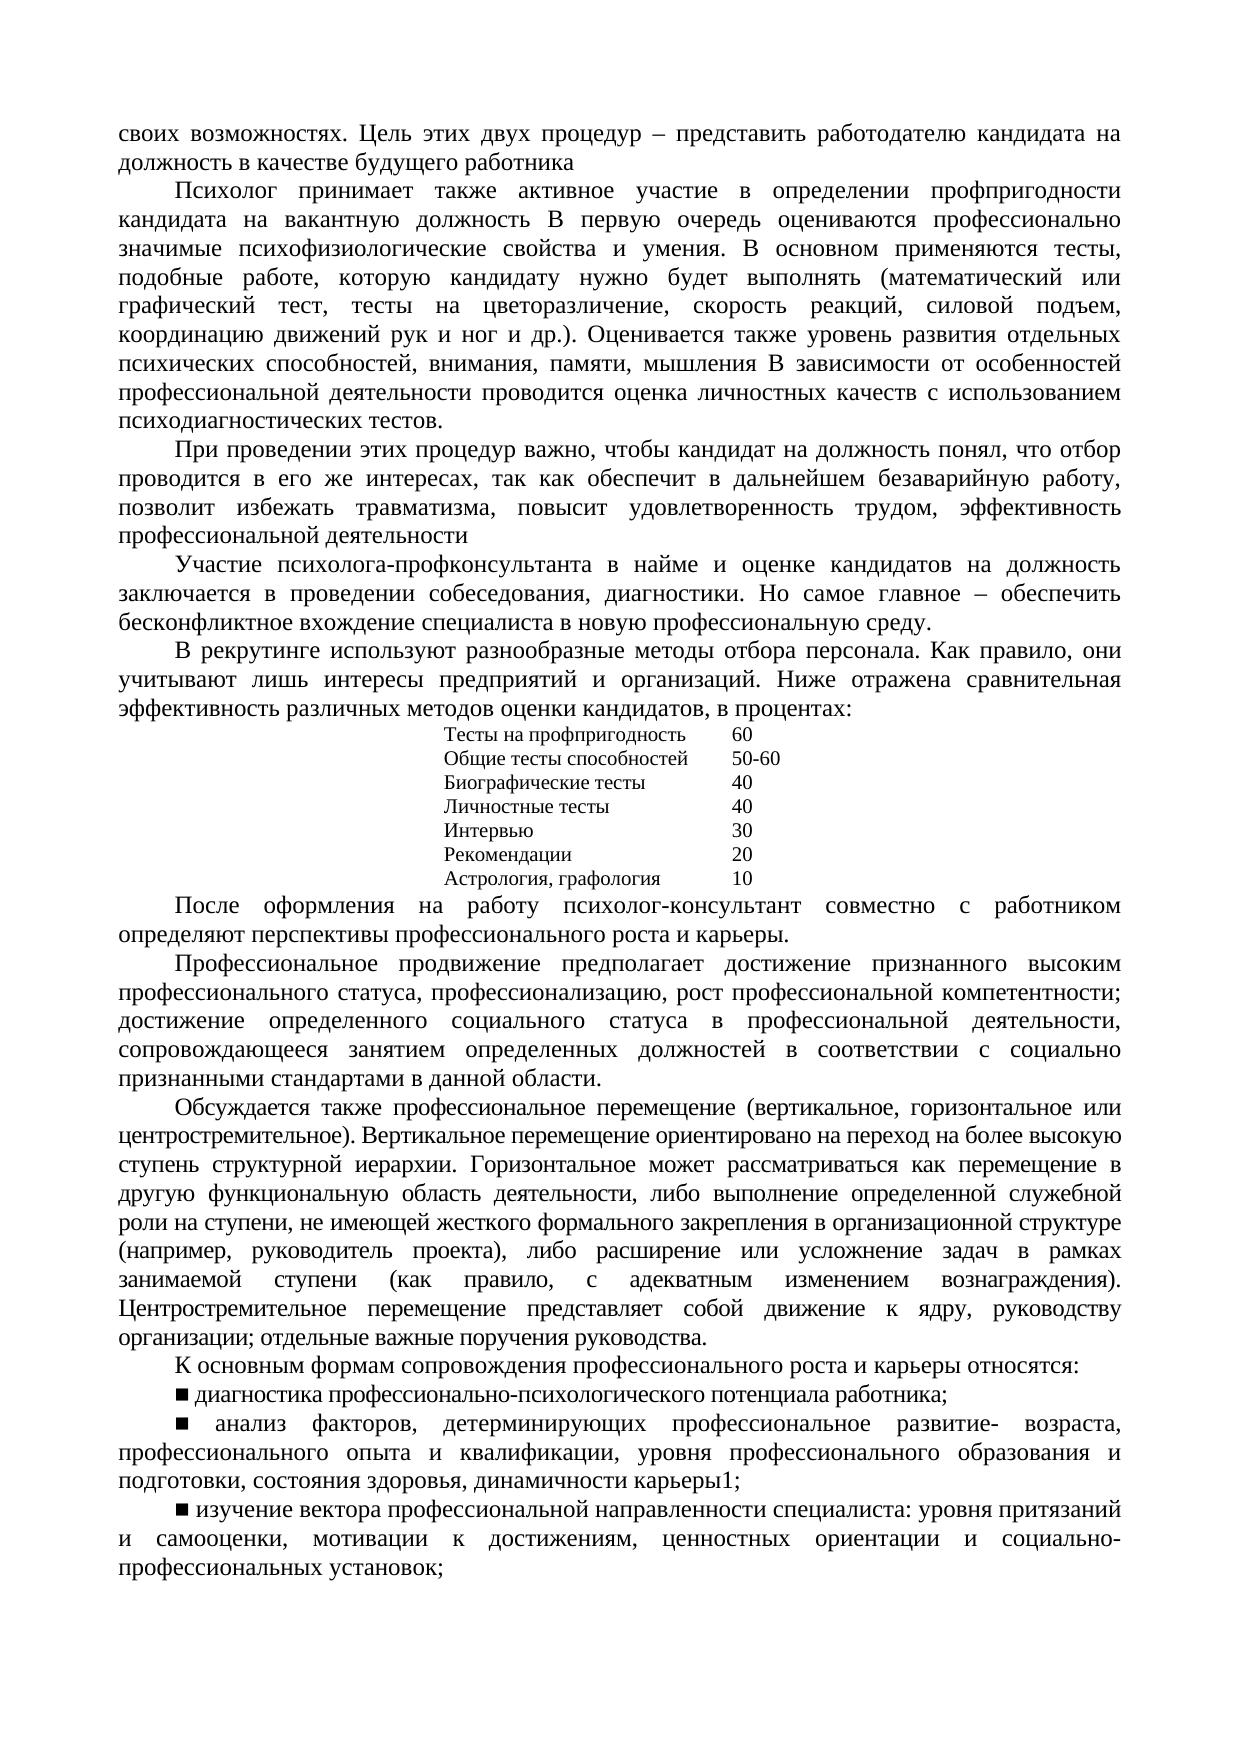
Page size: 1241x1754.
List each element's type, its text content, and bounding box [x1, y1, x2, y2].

text Участие психолога-профконсультанта в найме и оценке кандидатов на должность заключается в проведении собеседования, диагностики. Но самое главное – обеспечить бесконфликтное вхождение специалиста в новую профессиональную среду. [118, 549, 1122, 636]
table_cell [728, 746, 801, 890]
text Обсуждается также профессиональное перемещение (вертикальное, горизонтальное или центростремительное). Вертикальное перемещение ориентировано на переход на более высокую ступень структурной иерархии. Горизонтальное может рассматриваться как перемещение в другую функциональную область деятельности, либо выполнение определенной служебной роли на ступени, не имеющей жесткого формального закрепления в организационной структуре (например, руководитель проекта), либо расширение или усложнение задач в рамках занимаемой ступени (как правило, с адекватным изменением вознаграждения). Центростремительное перемещение представляет собой движение к ядру, руководству организации; отдельные важные поручения руководства. [118, 1092, 1122, 1350]
text ■ анализ факторов, детерминирующих профессиональное развитие- возраста, профессионального опыта и квалификации, уровня профессионального образования и подготовки, состояния здоровья, динамичности карьеры1; [118, 1408, 1122, 1494]
text ■ изучение вектора профессиональной направленности специалиста: уровня притязаний и самооценки, мотивации к достижениям, ценностных ориентации и социально-профессиональных установок; [118, 1494, 1122, 1580]
text В рекрутинге используют разнообразные методы отбора персонала. Как правило, они учитывают лишь интересы предприятий и организаций. Ниже отражена сравнительная эффективность различных методов оценки кандидатов, в процентах: [118, 636, 1122, 722]
text Психолог принимает также активное участие в определении профпригодности кандидата на вакантную должность В первую очередь оцениваются профессионально значимые психофизиологические свойства и умения. В основном применяются тесты, подобные работе, которую кандидату нужно будет выполнять (математический или графический тест, тесты на цветоразличение, скорость реакций, силовой подъем, координацию движений рук и ног и др.). Оценивается также уровень развития отдельных психических способностей, внимания, памяти, мышления В зависимости от особенностей профессиональной деятельности проводится оценка личностных качеств с использованием психодиагностических тестов. [118, 176, 1122, 434]
text К основным формам сопровождения профессионального роста и карьеры относятся: [118, 1350, 1122, 1379]
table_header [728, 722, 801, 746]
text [118, 118, 1122, 176]
text Профессиональное продвижение предполагает достижение признанного высоким профессионального статуса, профессионализацию, рост профессиональной компетентности; достижение определенного социального статуса в профессиональной деятельности, сопровождающееся занятием определенных должностей в соответствии с социально признанными стандартами в данной области. [118, 948, 1122, 1092]
text После оформления на работу психолог-консультант совместно с работником определяют перспективы профессионального роста и карьеры. [118, 890, 1122, 948]
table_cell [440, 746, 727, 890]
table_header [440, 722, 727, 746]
text ■ диагностика профессионально-психологического потенциала работника; [118, 1379, 1122, 1408]
text При проведении этих процедур важно, чтобы кандидат на должность понял, что отбор проводится в его же интересах, так как обеспечит в дальнейшем безаварийную работу, позволит избежать травматизма, повысит удовлетворенность трудом, эффективность профессиональной деятельности [118, 434, 1122, 549]
